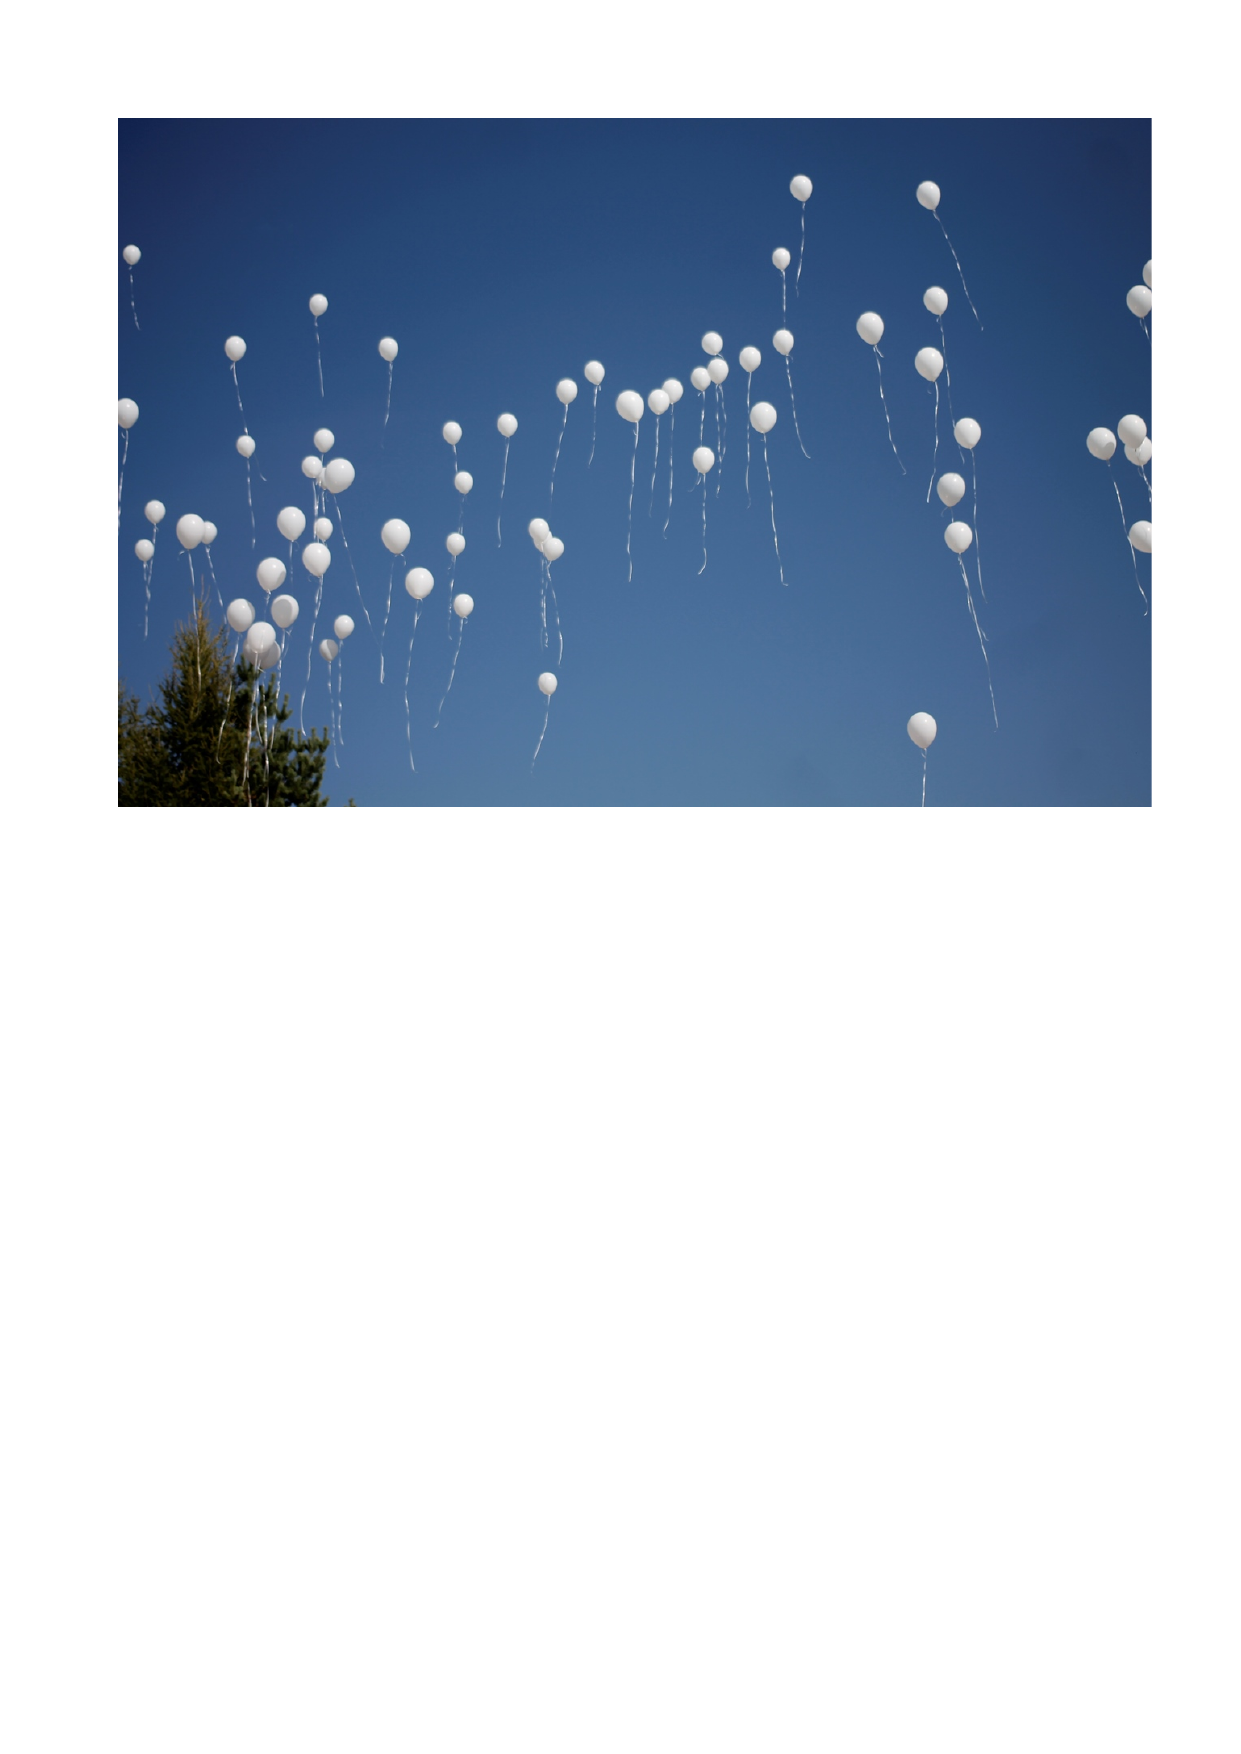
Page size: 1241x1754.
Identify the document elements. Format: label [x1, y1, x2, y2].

picture [118, 118, 1152, 807]
